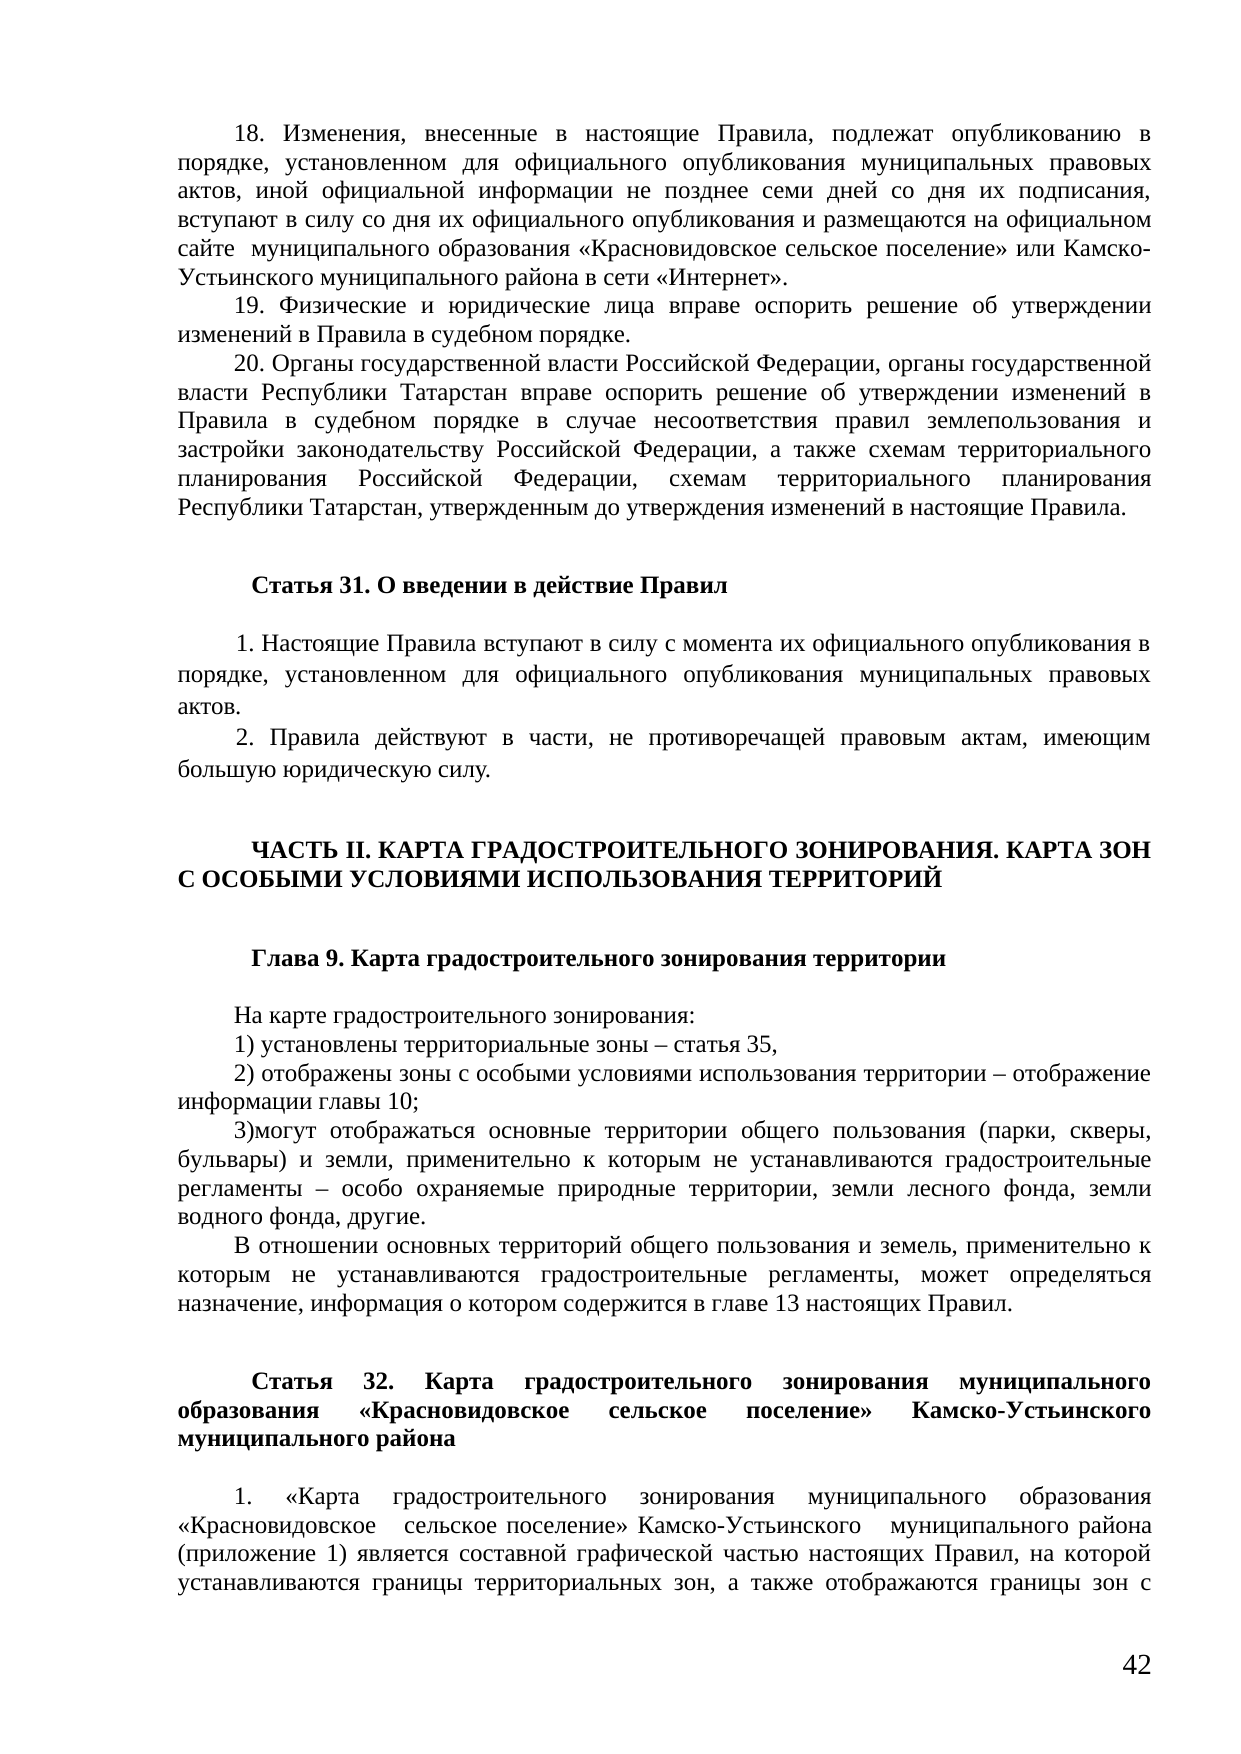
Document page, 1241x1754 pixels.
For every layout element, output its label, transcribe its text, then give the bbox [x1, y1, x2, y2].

text Статья 32. Карта градостроительного зонирования муниципального образования «Красновидовское сельское поселение» Камско-Устьинского муниципального района [177, 1366, 1152, 1452]
text В отношении основных территорий общего пользования и земель, применительно к которым не устанавливаются градостроительные регламенты, может определяться назначение, информация о котором содержится в главе 13 настоящих Правил. [177, 1230, 1152, 1316]
text 2) отображены зоны с особыми условиями использования территории – отображение информации главы 10; [177, 1058, 1152, 1115]
text 3)могут отображаться основные территории общего пользования (парки, скверы, бульвары) и земли, применительно к которым не устанавливаются градостроительные регламенты – особо охраняемые природные территории, земли лесного фонда, земли водного фонда, другие. [177, 1115, 1152, 1230]
text 1. Настоящие Правила вступают в силу с момента их официального опубликования в порядке, установленном для официального опубликования муниципальных правовых актов. [177, 628, 1152, 719]
text 18. Изменения, внесенные в настоящие Правила, подлежат опубликованию в порядке, установленном для официального опубликования муниципальных правовых актов, иной официальной информации не позднее семи дней со дня их подписания, вступают в силу со дня их официального опубликования и размещаются на официальном сайте муниципального образования «Красновидовское сельское поселение» или Камско-Устьинского муниципального района в сети «Интернет». [177, 118, 1152, 291]
text 1) установлены территориальные зоны – статья 35, [177, 1029, 1152, 1058]
text На карте градостроительного зонирования: [177, 1000, 1152, 1029]
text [177, 1481, 1152, 1596]
text 2. Правила действуют в части, не противоречащей правовым актам, имеющим большую юридическую силу. [177, 722, 1152, 783]
text ЧАСТЬ II. КАРТА ГРАДОСТРОИТЕЛЬНОГО ЗОНИРОВАНИЯ. КАРТА ЗОН С ОСОБЫМИ УСЛОВИЯМИ ИСПОЛЬЗОВАНИЯ ТЕРРИТОРИЙ [177, 836, 1152, 893]
text 20. Органы государственной власти Российской Федерации, органы государственной власти Республики Татарстан вправе оспорить решение об утверждении изменений в Правила в судебном порядке в случае несоответствия правил землепользования и застройки законодательству Российской Федерации, а также схемам территориального планирования Российской Федерации, схемам территориального планирования Республики Татарстан, утвержденным до утверждения изменений в настоящие Правила. [177, 348, 1152, 521]
text 19. Физические и юридические лица вправе оспорить решение об утверждении изменений в Правила в судебном порядке. [177, 291, 1152, 348]
text Статья 31. О введении в действие Правил [177, 570, 1152, 599]
text Глава 9. Карта градостроительного зонирования территории [177, 943, 1152, 971]
